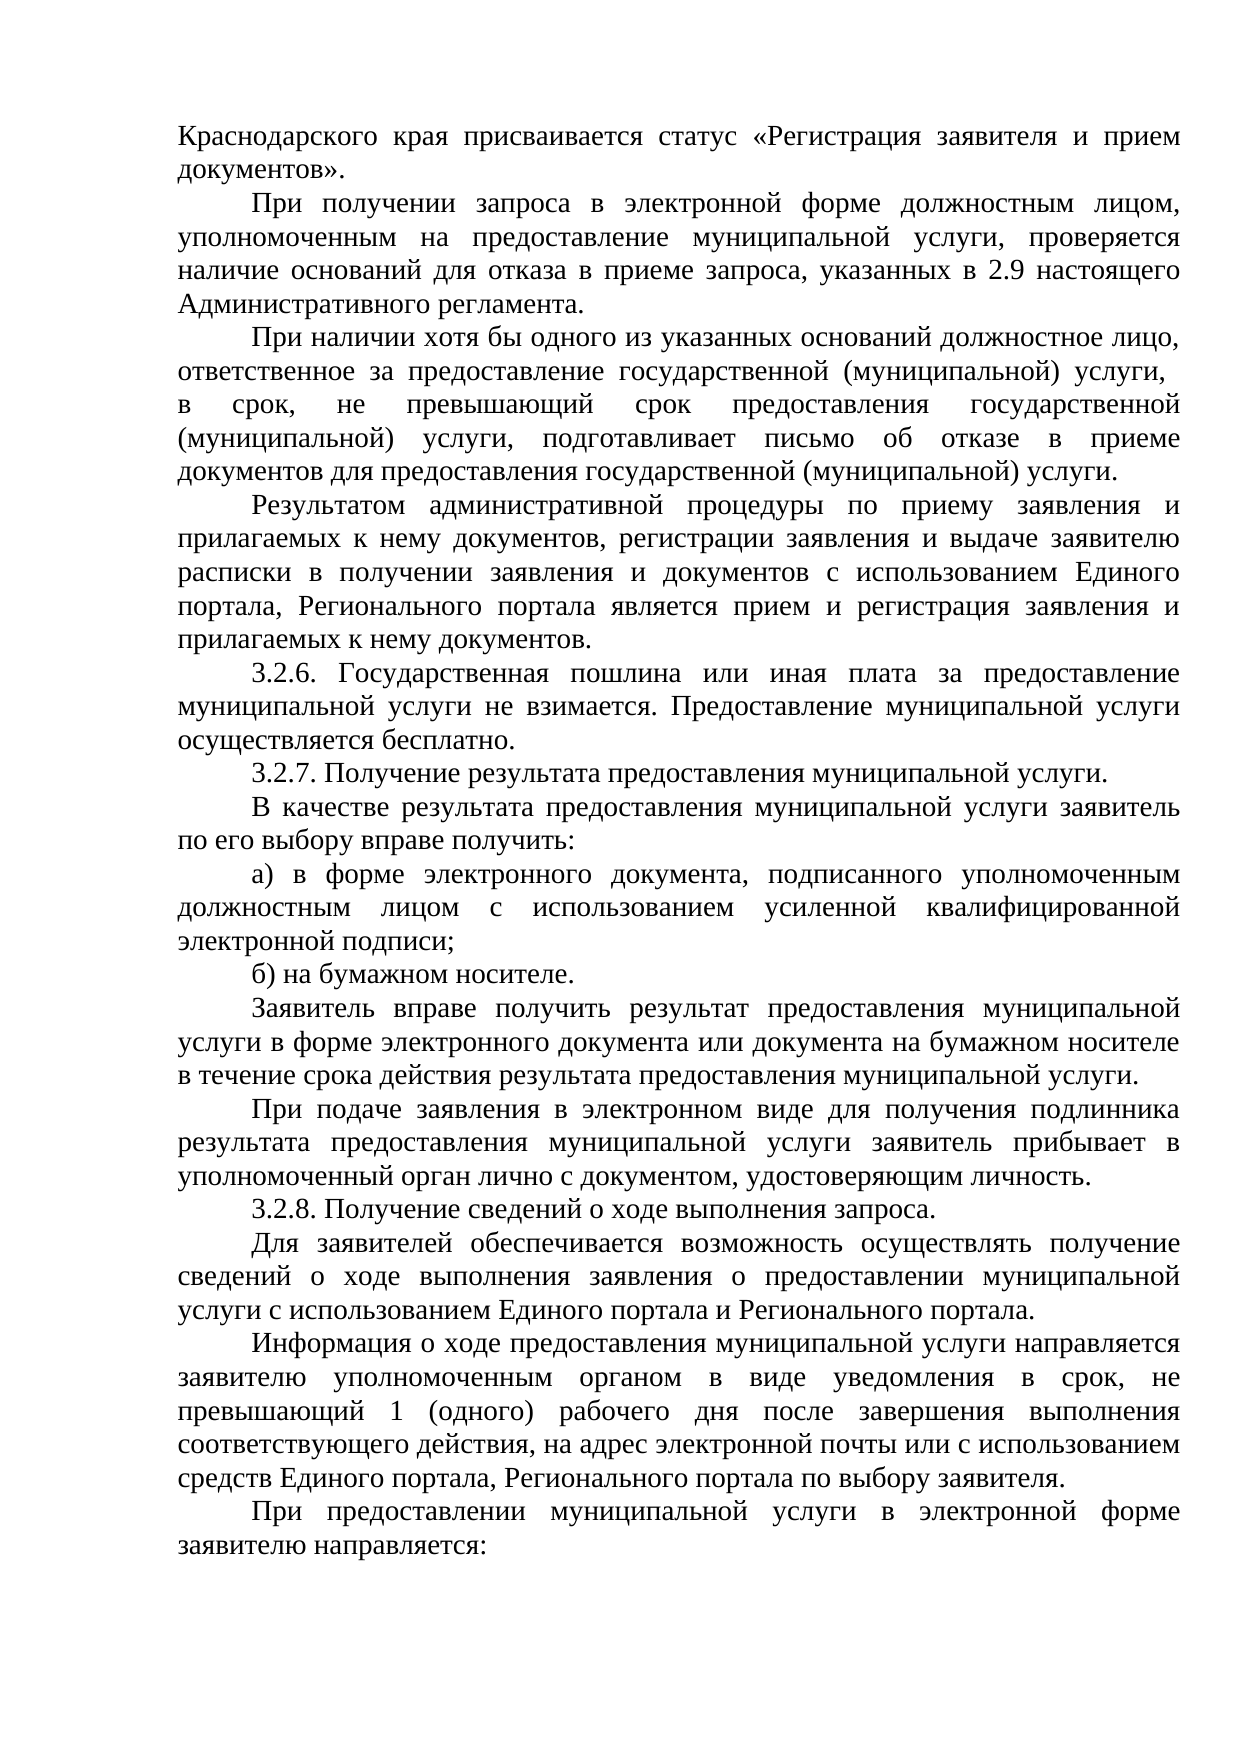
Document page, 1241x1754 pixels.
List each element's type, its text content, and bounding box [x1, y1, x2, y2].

text Результатом административной процедуры по приему заявления и прилагаемых к нему документов, регистрации заявления и выдаче заявителю расписки в получении заявления и документов с использованием Единого портала, Регионального портала является прием и регистрация заявления и прилагаемых к нему документов. [177, 487, 1181, 655]
text Заявитель вправе получить результат предоставления муниципальной услуги в форме электронного документа или документа на бумажном носителе в течение срока действия результата предоставления муниципальной услуги. [177, 990, 1181, 1091]
text 3.2.7. Получение результата предоставления муниципальной услуги. [177, 755, 1181, 789]
text Для заявителей обеспечивается возможность осуществлять получение сведений о ходе выполнения заявления о предоставлении муниципальной услуги с использованием Единого портала и Регионального портала. [177, 1225, 1181, 1326]
text При наличии хотя бы одного из указанных оснований должностное лицо, ответственное за предоставление государственной (муниципальной) услуги, в срок, не превышающий срок предоставления государственной (муниципальной) услуги, подготавливает письмо об отказе в приеме документов для предоставления государственной (муниципальной) услуги. [177, 319, 1181, 487]
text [177, 118, 1181, 185]
text При подаче заявления в электронном виде для получения подлинника результата предоставления муниципальной услуги заявитель прибывает в уполномоченный орган лично с документом, удостоверяющим личность. [177, 1091, 1181, 1191]
text 3.2.6. Государственная пошлина или иная плата за предоставление муниципальной услуги не взимается. Предоставление муниципальной услуги осуществляется бесплатно. [177, 655, 1181, 755]
text При получении запроса в электронной форме должностным лицом, уполномоченным на предоставление муниципальной услуги, проверяется наличие оснований для отказа в приеме запроса, указанных в 2.9 настоящего Административного регламента. [177, 185, 1181, 319]
text а) в форме электронного документа, подписанного уполномоченным должностным лицом с использованием усиленной квалифицированной электронной подписи; [177, 856, 1181, 957]
text Информация о ходе предоставления муниципальной услуги направляется заявителю уполномоченным органом в виде уведомления в срок, не превышающий 1 (одного) рабочего дня после завершения выполнения соответствующего действия, на адрес электронной почты или с использованием средств Единого портала, Регионального портала по выбору заявителя. [177, 1326, 1181, 1493]
text б) на бумажном носителе. [177, 957, 1181, 990]
text 3.2.8. Получение сведений о ходе выполнения запроса. [177, 1191, 1181, 1225]
text В качестве результата предоставления муниципальной услуги заявитель по его выбору вправе получить: [177, 789, 1181, 856]
text При предоставлении муниципальной услуги в электронной форме заявителю направляется: [177, 1493, 1181, 1560]
